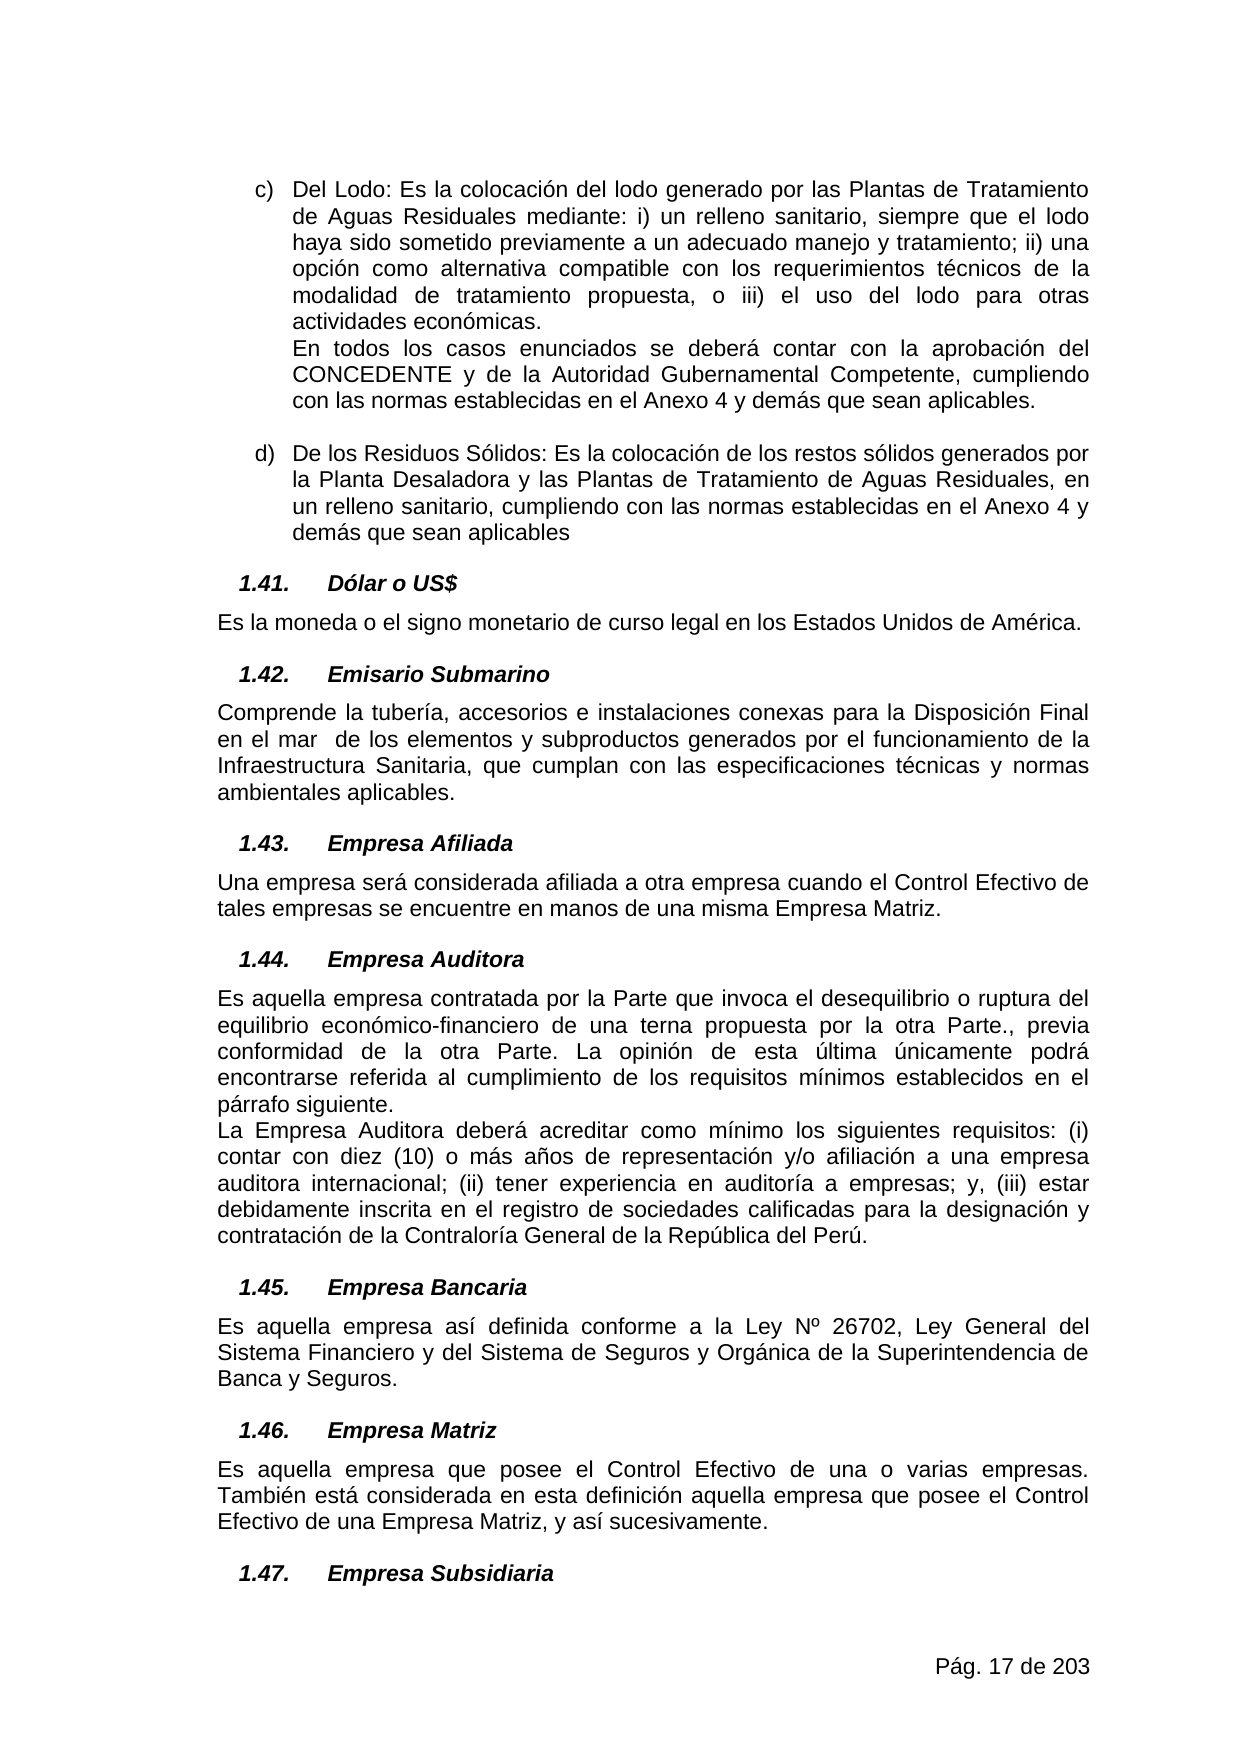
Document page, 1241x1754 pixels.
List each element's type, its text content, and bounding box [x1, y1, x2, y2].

subtitle Empresa Bancaria [239, 1274, 1090, 1300]
list Del Lodo: Es la colocación del lodo generado por las Plantas de Tratamiento de Aguas Residuales mediante: i) un relleno sanitario, siempre que el lodo haya sido sometido previamente a un adecuado manejo y tratamiento; ii) una opción como alternativa compatible con los requerimientos técnicos de la modalidad de tratamiento propuesta, o iii) el uso del lodo para otras actividades económicas. [254, 176, 1090, 334]
text Una empresa será considerada afiliada a otra empresa cuando el Control Efectivo de tales empresas se encuentre en manos de una misma Empresa Matriz. [217, 869, 1090, 921]
subtitle Empresa Matriz [239, 1417, 1090, 1443]
list En todos los casos enunciados se deberá contar con la aprobación del CONCEDENTE y de la Autoridad Gubernamental Competente, cumpliendo con las normas establecidas en el Anexo 4 y demás que sean aplicables. [292, 334, 1090, 413]
subtitle Dólar o US$ [239, 570, 1090, 597]
list De los Residuos Sólidos: Es la colocación de los restos sólidos generados por la Planta Desaladora y las Plantas de Tratamiento de Aguas Residuales, en un relleno sanitario, cumpliendo con las normas establecidas en el Anexo 4 y demás que sean aplicables [254, 440, 1090, 545]
text Es aquella empresa que posee el Control Efectivo de una o varias empresas. También está considerada en esta definición aquella empresa que posee el Control Efectivo de una Empresa Matriz, y así sucesivamente. [217, 1456, 1090, 1534]
text Es la moneda o el signo monetario de curso legal en los Estados Unidos de América. [217, 609, 1090, 636]
subtitle Empresa Subsidiaria [239, 1559, 1090, 1586]
subtitle Emisario Submarino [239, 661, 1090, 687]
subtitle Empresa Auditora [239, 946, 1090, 973]
subtitle Empresa Afiliada [239, 830, 1090, 856]
text Es aquella empresa contratada por la Parte que invoca el desequilibrio o ruptura del equilibrio económico-financiero de una terna propuesta por la otra Parte., previa conformidad de la otra Parte. La opinión de esta última únicamente podrá encontrarse referida al cumplimiento de los requisitos mínimos establecidos en el párrafo siguiente. [217, 985, 1090, 1117]
text La Empresa Auditora deberá acreditar como mínimo los siguientes requisitos: (i) contar con diez (10) o más años de representación y/o afiliación a una empresa auditora internacional; (ii) tener experiencia en auditoría a empresas; y, (iii) estar debidamente inscrita en el registro de sociedades calificadas para la designación y contratación de la Contraloría General de la República del Perú. [217, 1117, 1090, 1249]
text Es aquella empresa así definida conforme a la Ley Nº 26702, Ley General del Sistema Financiero y del Sistema de Seguros y Orgánica de la Superintendencia de Banca y Seguros. [217, 1313, 1090, 1392]
text Comprende la tubería, accesorios e instalaciones conexas para la Disposición Final en el mar de los elementos y subproductos generados por el funcionamiento de la Infraestructura Sanitaria, que cumplan con las especificaciones técnicas y normas ambientales aplicables. [217, 699, 1090, 805]
